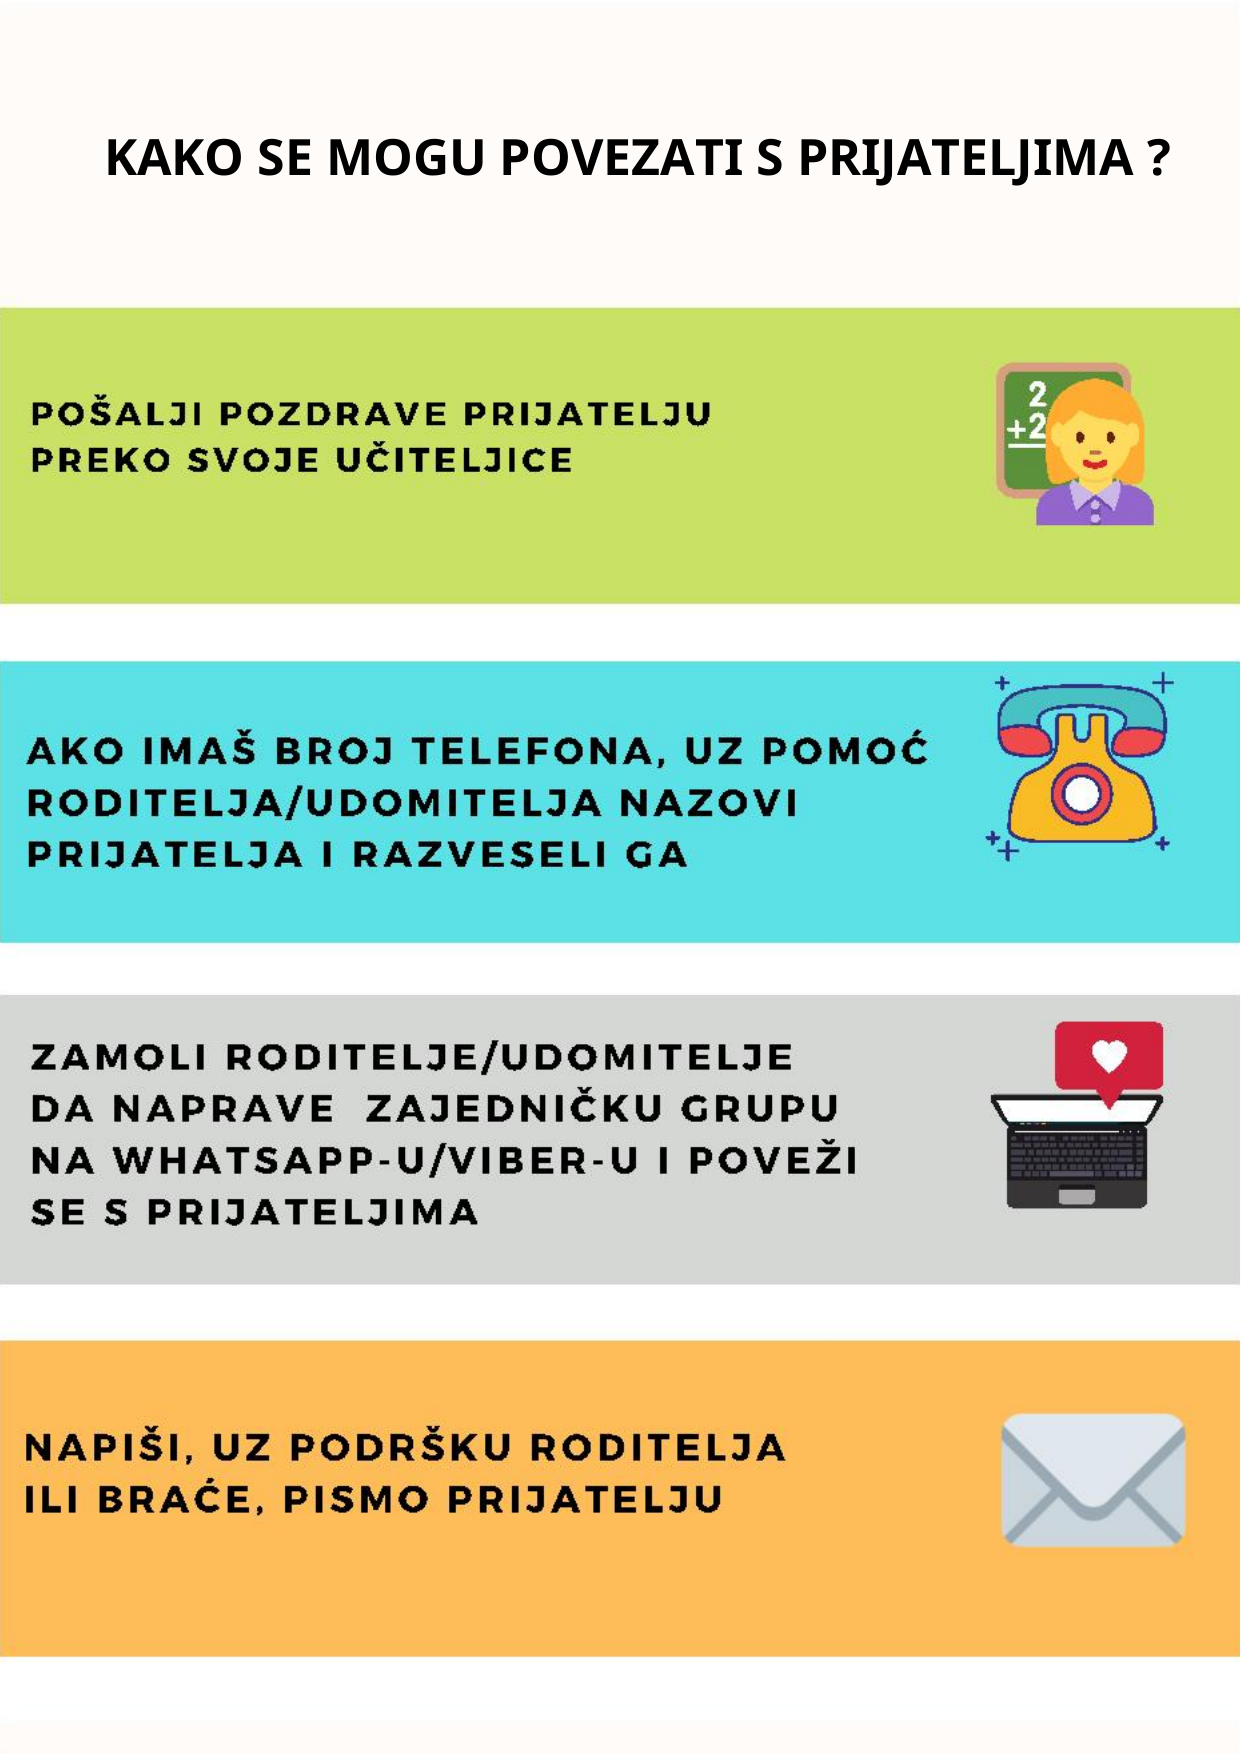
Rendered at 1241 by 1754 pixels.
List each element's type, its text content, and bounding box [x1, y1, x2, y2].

picture [0, 0, 1241, 1754]
text KAKO SE MOGU POVEZATI S PRIJATELJIMA ? [104, 133, 1230, 186]
